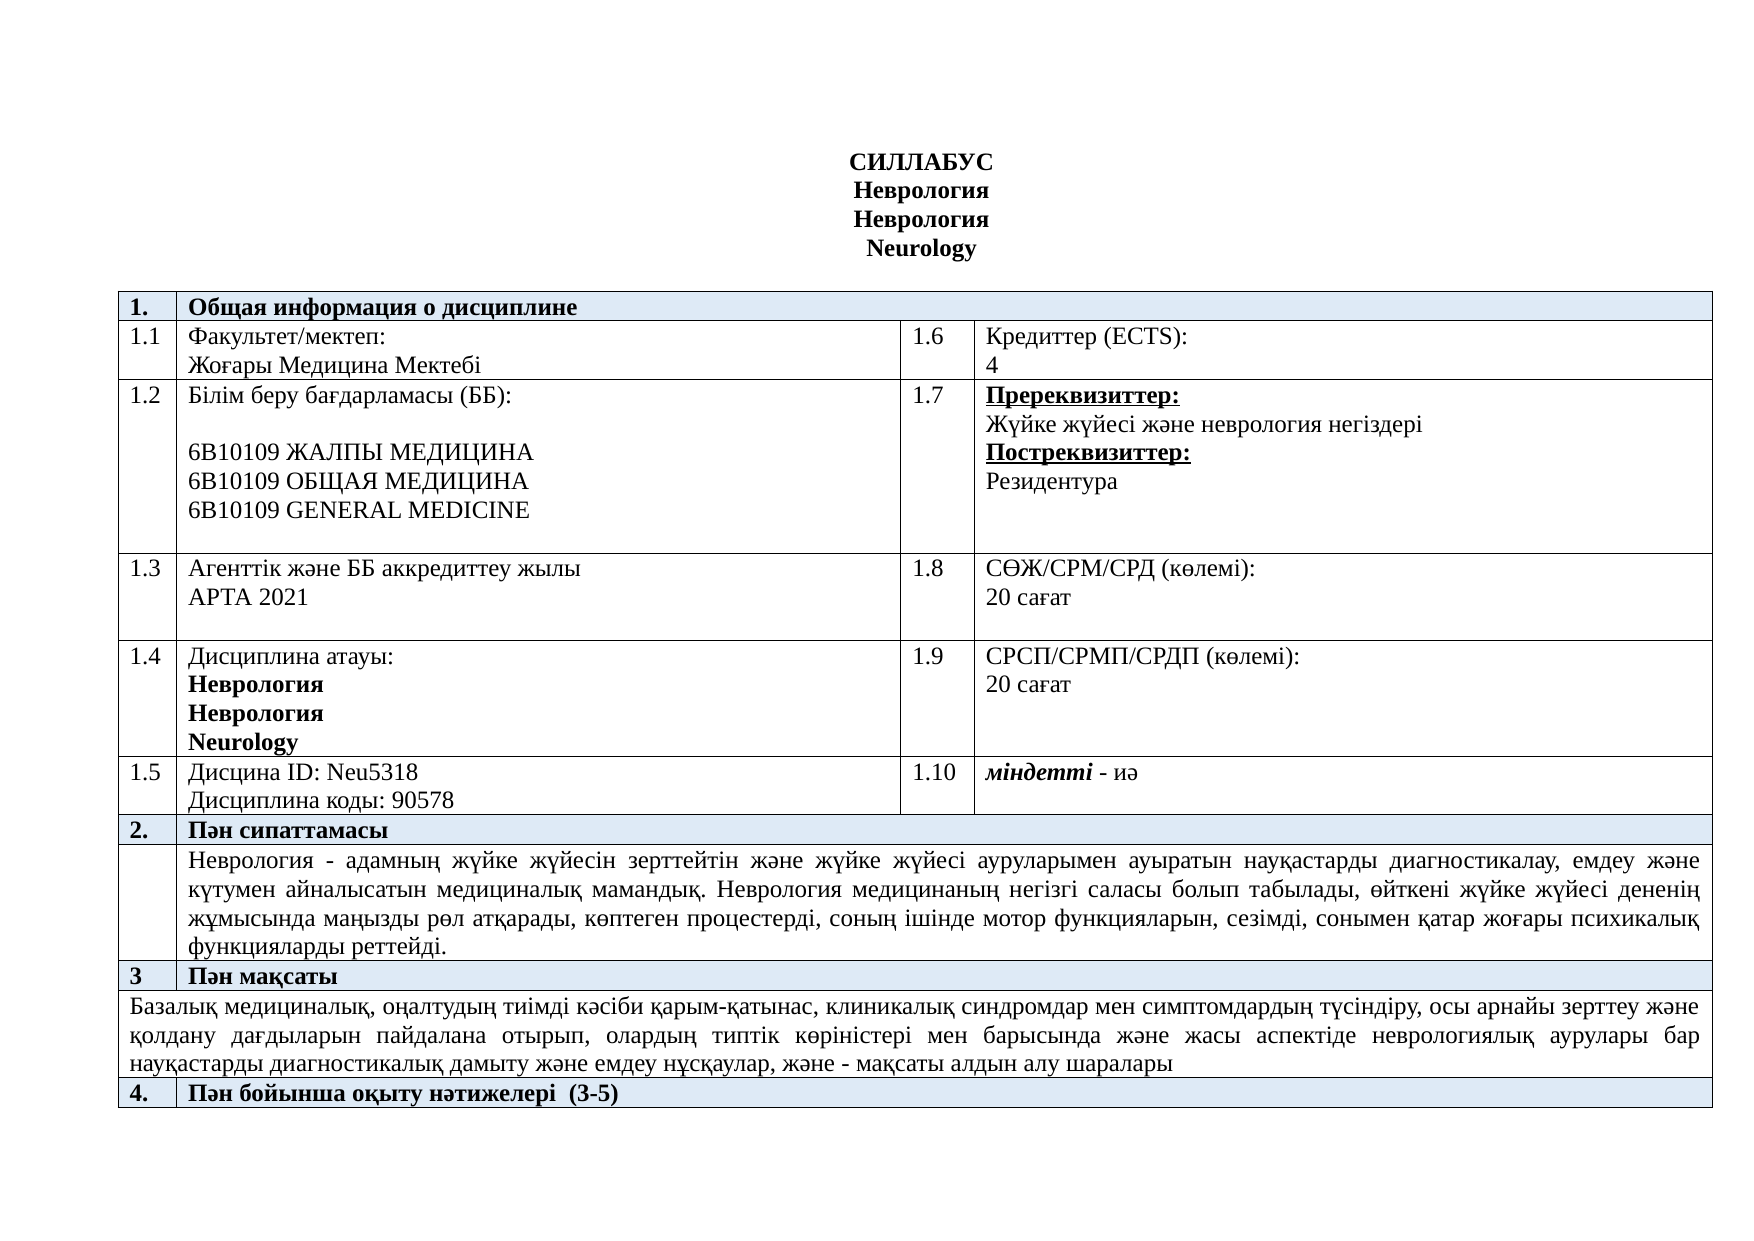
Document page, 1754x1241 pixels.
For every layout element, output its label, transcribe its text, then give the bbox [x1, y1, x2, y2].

table_cell 1.10 [901, 757, 974, 814]
table_cell 1.8 [901, 554, 974, 640]
table_cell Базалық медициналық, оңалтудың тиімді кәсіби қарым-қатынас, клиникалық синдромдар мен симптомдардың түсіндіру, осы арнайы зерттеу және қолдану дағдыларын пайдалана отырып, олардың типтік көріністері мен барысында және жасы аспектіде неврологиялық аурулары бар науқастарды диагностикалық дамыту және емдеу нұсқаулар, және - мақсаты алдын алу шаралары [119, 991, 1712, 1077]
text Neurology [177, 233, 1665, 262]
table_cell Пән сипаттамасы [177, 815, 1712, 844]
table_cell Кредиттер (ECTS): 4 [975, 321, 1712, 379]
table_cell 4. [119, 1078, 176, 1107]
table_cell СӨЖ/СРМ/СРД (көлемі): 20 сағат [975, 554, 1712, 640]
table_cell Факультет/мектеп: Жоғары Медицина Мектебі [177, 321, 900, 379]
table_cell Неврология - адамның жүйке жүйесін зерттейтін және жүйке жүйесі ауруларымен ауыратын науқастарды диагностикалау, емдеу және күтумен айналысатын медициналық мамандық. Неврология медицинаның негізгі саласы болып табылады, өйткені жүйке жүйесі дененің жұмысында маңызды рөл атқарады, көптеген процестерді, соның ішінде мотор функцияларын, сезімді, сонымен қатар жоғары психикалық функцияларды реттейді. [177, 845, 1712, 960]
table_cell 2. [119, 815, 176, 844]
table_cell Агенттік және ББ аккредиттеу жылы АРТА 2021 [177, 554, 900, 640]
table_cell Дисцина ID: Neu5318 Дисциплина коды: 90578 [177, 757, 900, 814]
table_cell СРСП/СРМП/СРДП (көлемі): 20 сағат [975, 641, 1712, 756]
table_cell 1.1 [119, 321, 176, 379]
table_cell міндетті - иә [975, 757, 1712, 814]
table_cell 1.9 [901, 641, 974, 756]
table_cell 3 [119, 961, 176, 990]
table_cell 1.5 [119, 757, 176, 814]
table_cell Пререквизиттер: Жүйке жүйесі және неврология негіздері Постреквизиттер: Резидентура [975, 380, 1712, 552]
table_cell 1.3 [119, 554, 176, 640]
table_cell 1.7 [901, 380, 974, 552]
table_header 1. [119, 292, 176, 320]
table_cell 1.2 [119, 380, 176, 552]
table_cell Пән мақсаты [177, 961, 1712, 990]
text Неврология [177, 176, 1665, 204]
table_header Общая информация о дисциплине [177, 292, 1712, 320]
table_cell 1.4 [119, 641, 176, 756]
table_cell 1.6 [901, 321, 974, 379]
table_cell Дисциплина атауы: Неврология Неврология Neurology [177, 641, 900, 756]
text СИЛЛАБУС [177, 147, 1665, 176]
text Неврология [177, 204, 1665, 233]
table_cell Білім беру бағдарламасы (ББ): 6B10109 ЖАЛПЫ МЕДИЦИНА 6B10109 ОБЩАЯ МЕДИЦИНА 6B10109 GENERAL MEDICINE [177, 380, 900, 552]
table_cell [119, 845, 176, 960]
table_cell Пән бойынша оқыту нәтижелері (3-5) [177, 1078, 1712, 1107]
